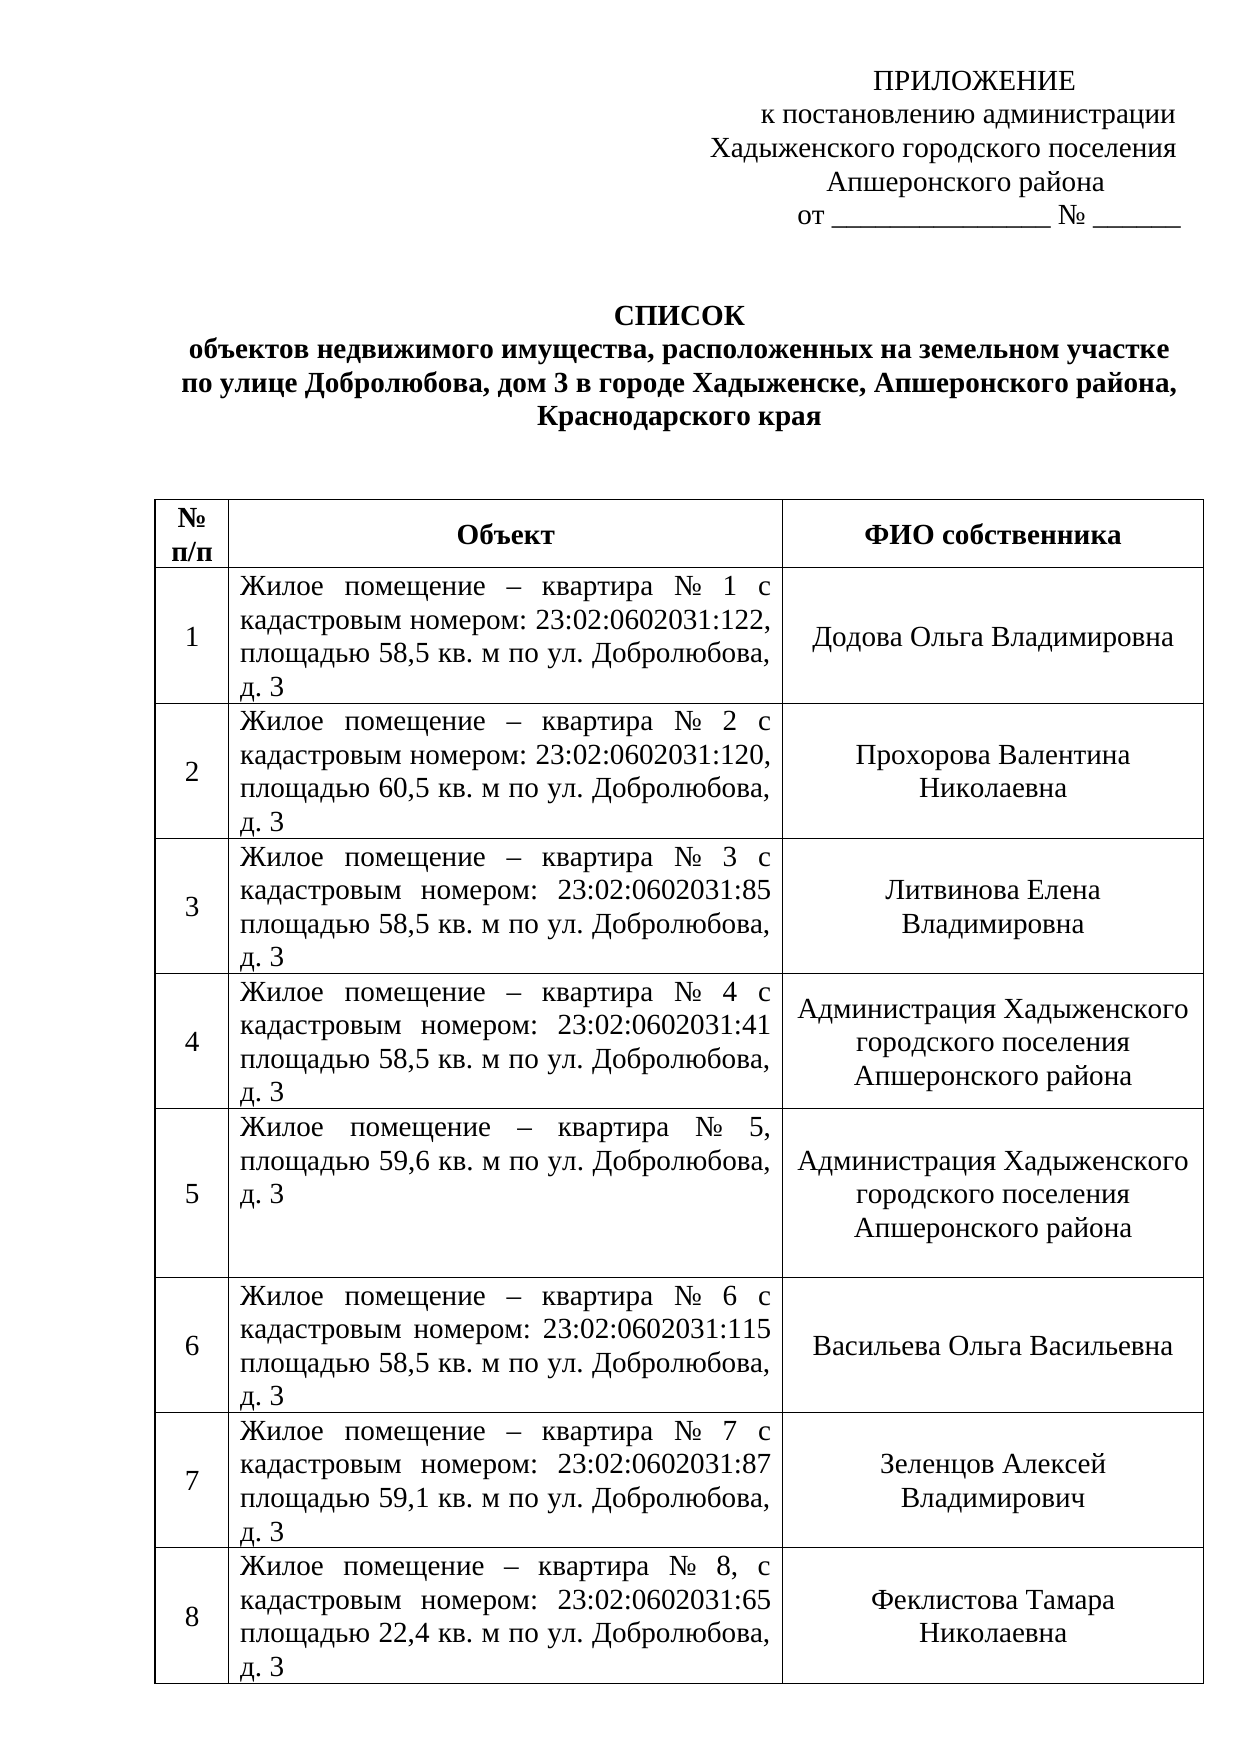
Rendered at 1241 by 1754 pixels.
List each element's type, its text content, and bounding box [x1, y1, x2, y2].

text СПИСОК [177, 298, 1181, 331]
table_cell Жилое помещение – квартира № 1 с кадастровым номером: 23:02:0602031:122, площадью 58,5 кв. м по ул. Добролюбова, д. 3 [229, 568, 782, 702]
table_cell Зеленцов Алексей Владимирович [783, 1413, 1203, 1547]
table_cell Васильева Ольга Васильевна [783, 1278, 1203, 1412]
table_cell Жилое помещение – квартира № 4 с кадастровым номером: 23:02:0602031:41 площадью 58,5 кв. м по ул. Добролюбова, д. 3 [229, 974, 782, 1108]
table_cell 8 [156, 1548, 228, 1682]
table_cell 5 [156, 1109, 228, 1277]
table_cell 2 [156, 704, 228, 838]
table_cell 6 [156, 1278, 228, 1412]
text ПРИЛОЖЕНИЕ [177, 63, 1181, 97]
text от _______________ № ______ [177, 197, 1181, 231]
table_cell Литвинова Елена Владимировна [783, 839, 1203, 973]
table_cell 4 [156, 974, 228, 1108]
table_header ФИО собственника [783, 500, 1203, 567]
table_cell Жилое помещение – квартира № 7 с кадастровым номером: 23:02:0602031:87 площадью 59,1 кв. м по ул. Добролюбова, д. 3 [229, 1413, 782, 1547]
table_cell Администрация Хадыженского городского поселения Апшеронского района [783, 1109, 1203, 1277]
table_cell Жилое помещение – квартира № 3 с кадастровым номером: 23:02:0602031:85 площадью 58,5 кв. м по ул. Добролюбова, д. 3 [229, 839, 782, 973]
text Апшеронского района [177, 164, 1181, 197]
table_cell Прохорова Валентина Николаевна [783, 704, 1203, 838]
table_header № п/п [156, 500, 228, 567]
table_header Объект [229, 500, 782, 567]
table_cell 3 [156, 839, 228, 973]
text к постановлению администрации [177, 97, 1181, 130]
text объектов недвижимого имущества, расположенных на земельном участке по улице Добролюбова, дом 3 в городе Хадыженске, Апшеронского района, Краснодарского края [177, 331, 1181, 432]
table_cell Жилое помещение – квартира № 6 с кадастровым номером: 23:02:0602031:115 площадью 58,5 кв. м по ул. Добролюбова, д. 3 [229, 1278, 782, 1412]
text Хадыженского городского поселения [177, 130, 1181, 164]
table_cell Жилое помещение – квартира № 2 с кадастровым номером: 23:02:0602031:120, площадью 60,5 кв. м по ул. Добролюбова, д. 3 [229, 704, 782, 838]
table_cell 1 [156, 568, 228, 702]
table_cell Додова Ольга Владимировна [783, 568, 1203, 702]
table_cell Администрация Хадыженского городского поселения Апшеронского района [783, 974, 1203, 1108]
table_cell Жилое помещение – квартира № 8, с кадастровым номером: 23:02:0602031:65 площадью 22,4 кв. м по ул. Добролюбова, д. 3 [229, 1548, 782, 1682]
table_cell Жилое помещение – квартира № 5, площадью 59,6 кв. м по ул. Добролюбова, д. 3 [229, 1109, 782, 1277]
table_cell Феклистова Тамара Николаевна [783, 1548, 1203, 1682]
table_cell 7 [156, 1413, 228, 1547]
